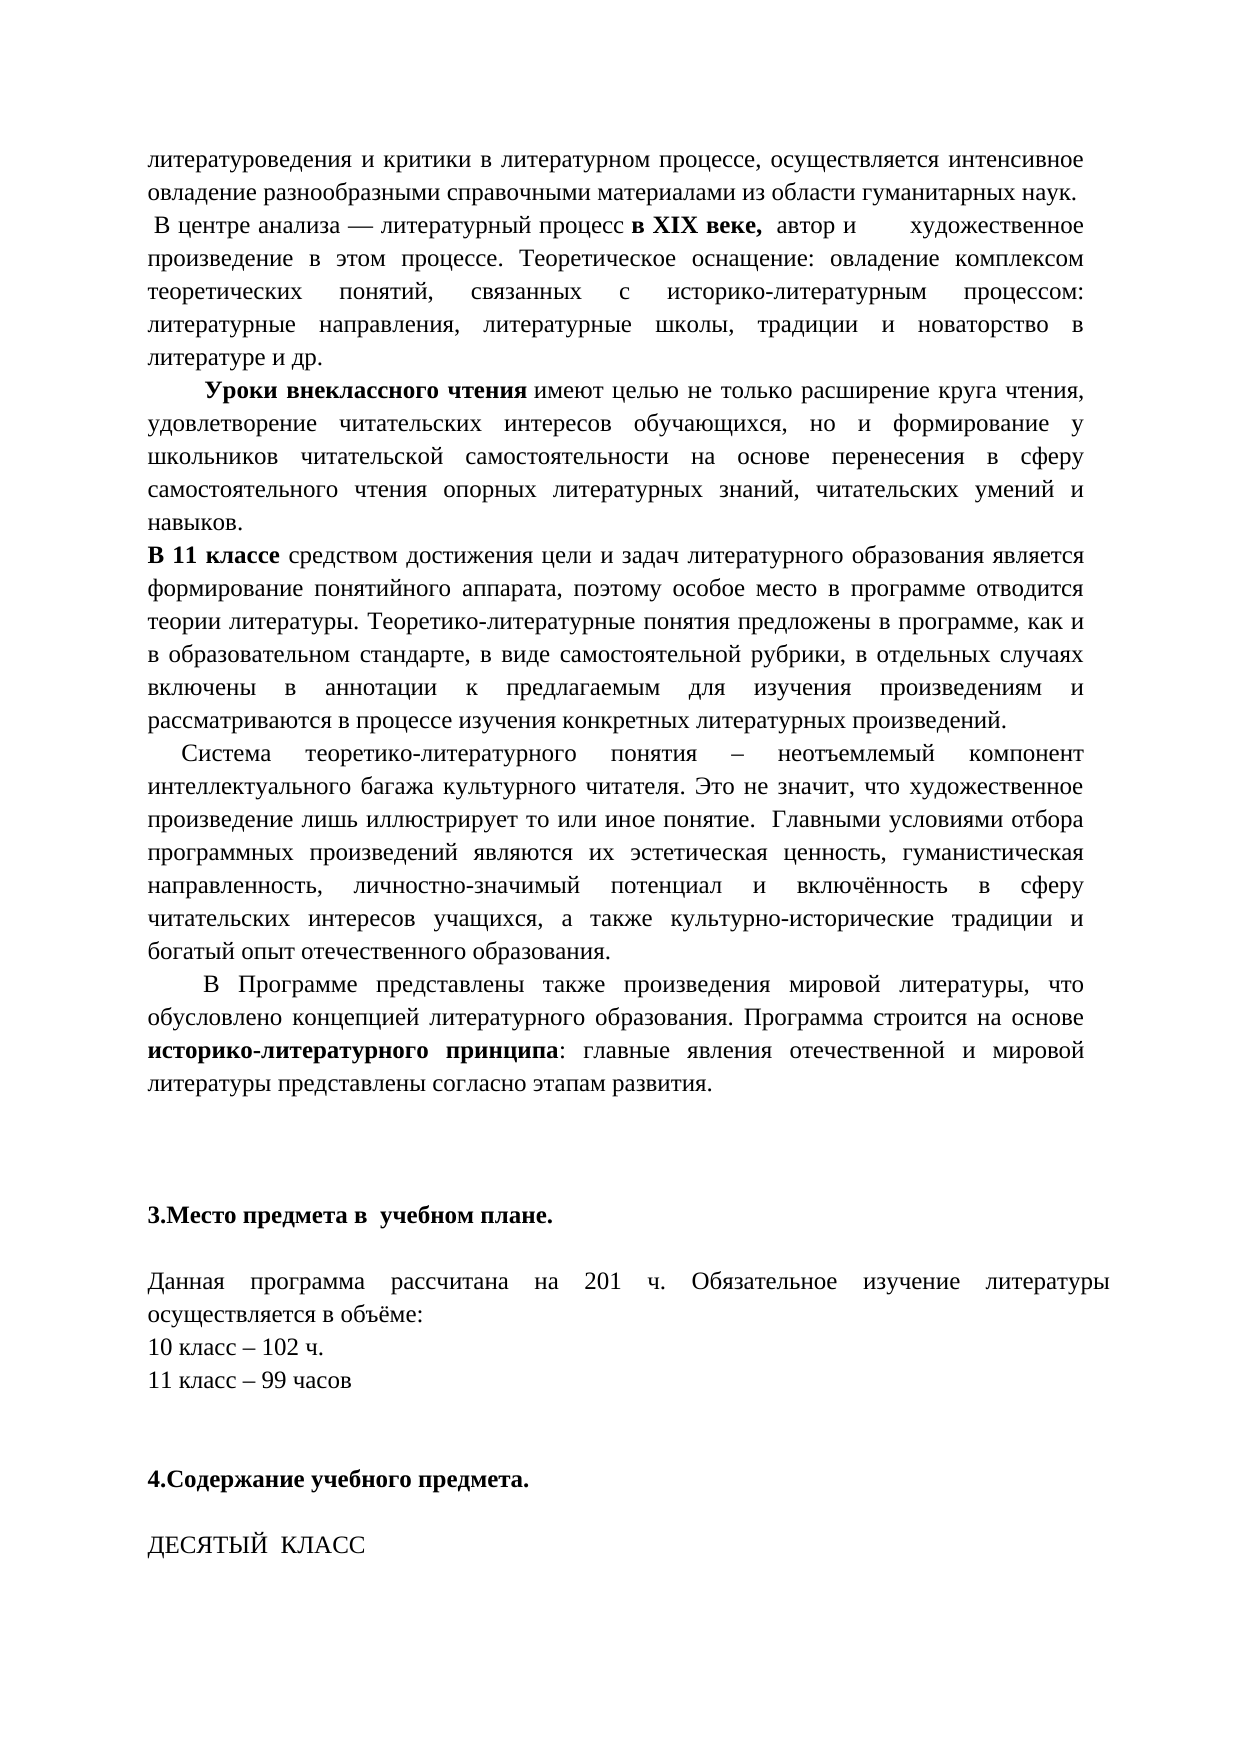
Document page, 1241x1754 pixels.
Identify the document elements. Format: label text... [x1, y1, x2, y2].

text 10 класс – 102 ч. [147, 1332, 1122, 1361]
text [147, 144, 1085, 206]
text В центре анализа — литературный процесс в XIX веке, автор и художественное произведение в этом процессе. Теоретическое оснащение: овладение комплексом теоретических понятий, связанных с историко-литературным процессом: литературные направления, литературные школы, традиции и новаторство в литературе и др. [147, 210, 1085, 371]
text В 11 классе средством достижения цели и задач литературного образования является формирование понятийного аппарата, поэтому особое место в программе отводится теории литературы. Теоретико-литературные понятия предложены в программе, как и в образовательном стандарте, в виде самостоятельной рубрики, в отдельных случаях включены в аннотации к предлагаемым для изучения произведениям и рассматриваются в процессе изучения конкретных литературных произведений. [147, 540, 1085, 734]
text ДЕСЯТЫЙ КЛАСС [147, 1531, 947, 1559]
text Данная программа рассчитана на 201 ч. Обязательное изучение литературы осуществляется в объёме: [147, 1266, 1111, 1328]
text 3.Место предмета в учебном плане. [147, 1200, 1122, 1229]
text Уроки внеклассного чтения имеют целью не только расширение круга чтения, удовлетворение читательских интересов обучающихся, но и формирование у школьников читательской самостоятельности на основе перенесения в сферу самостоятельного чтения опорных литературных знаний, читательских умений и навыков. [147, 375, 1085, 536]
text Система теоретико-литературного понятия – неотъемлемый компонент интеллектуального багажа культурного читателя. Это не значит, что художественное произведение лишь иллюстрирует то или иное понятие. Главными условиями отбора программных произведений являются их эстетическая ценность, гуманистическая направленность, личностно-значимый потенциал и включённость в сферу читательских интересов учащихся, а также культурно-исторические традиции и богатый опыт отечественного образования. [147, 738, 1085, 965]
text 11 класс – 99 часов [147, 1366, 1122, 1394]
text В Программе представлены также произведения мировой литературы, что обусловлено концепцией литературного образования. Программа строится на основе историко-литературного принципа: главные явления отечественной и мировой литературы представлены согласно этапам развития. [147, 969, 1085, 1097]
text 4.Содержание учебного предмета. [147, 1464, 1122, 1493]
